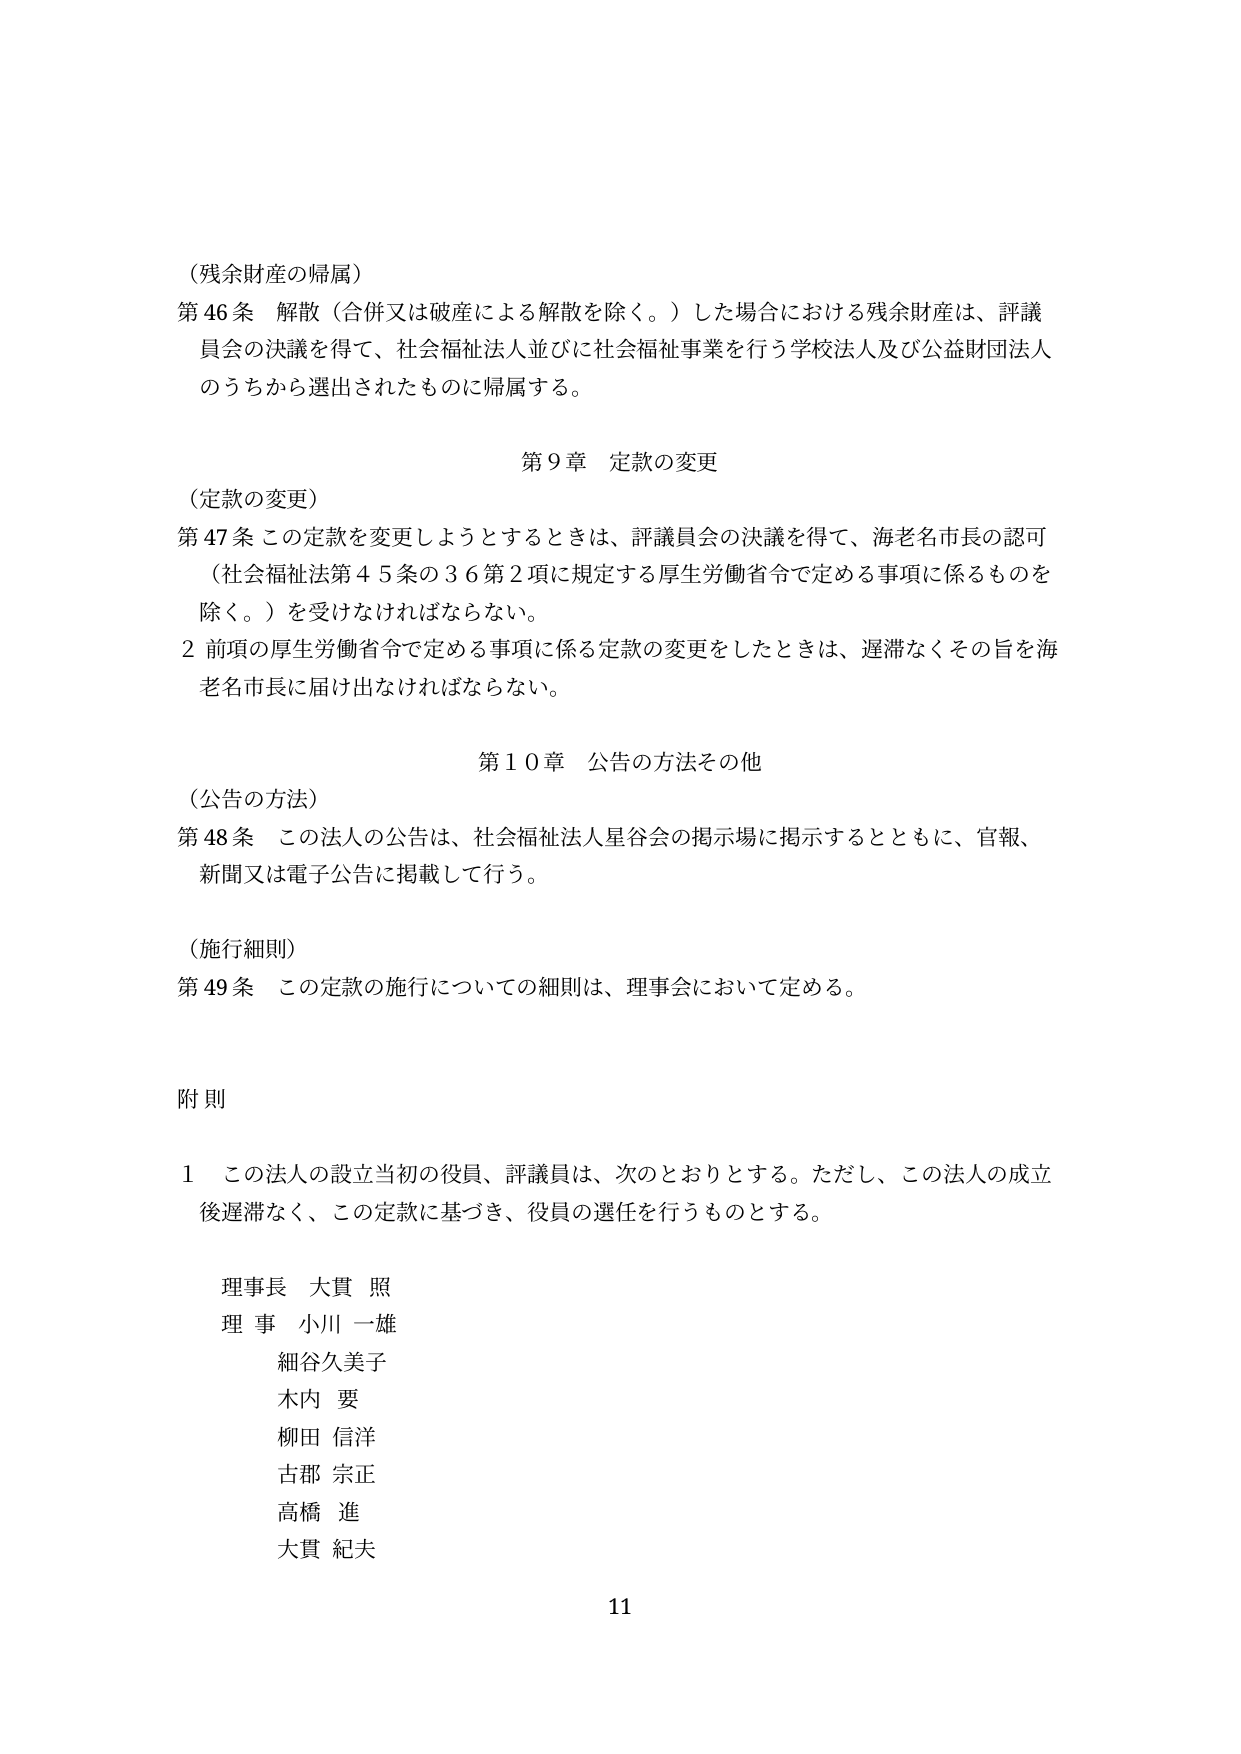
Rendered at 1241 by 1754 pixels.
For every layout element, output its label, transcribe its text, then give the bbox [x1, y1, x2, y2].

text ２ 前項の厚生労働省令で定める事項に係る定款の変更をしたときは、遅滞なくその旨を海老名市長に届け出なければならない。 [177, 629, 1063, 704]
text 理 事 小川 一雄 [177, 1304, 1063, 1342]
text （定款の変更） [177, 479, 1063, 517]
text １ この法人の設立当初の役員、評議員は、次のとおりとする。ただし、この法人の成立後遅滞なく、この定款に基づき、役員の選任を行うものとする。 [177, 1154, 1063, 1229]
text 理事長 大貫 照 [177, 1267, 1063, 1304]
text （施行細則） [177, 929, 1063, 967]
text 第１０章 公告の方法その他 [177, 742, 1063, 779]
text 附 則 [177, 1079, 1063, 1117]
text 第49条 この定款の施行についての細則は、理事会において定める。 [177, 967, 1063, 1004]
text 第48条 この法人の公告は、社会福祉法人星谷会の掲示場に掲示するとともに、官報、新聞又は電子公告に掲載して行う。 [177, 817, 1063, 892]
text 古郡 宗正 [177, 1454, 1063, 1492]
text 第９章 定款の変更 [177, 442, 1063, 479]
text （公告の方法） [177, 779, 1063, 817]
text 高橋 進 [177, 1492, 1063, 1529]
text 柳田 信洋 [177, 1417, 1063, 1454]
text （残余財産の帰属） [177, 254, 1063, 292]
text 大貫 紀夫 [177, 1529, 1063, 1567]
text 第47条 この定款を変更しようとするときは、評議員会の決議を得て、海老名市長の認可（社会福祉法第４５条の３６第２項に規定する厚生労働省令で定める事項に係るものを除く。）を受けなければならない。 [177, 517, 1063, 629]
text 第46条 解散（合併又は破産による解散を除く。）した場合における残余財産は、評議員会の決議を得て、社会福祉法人並びに社会福祉事業を行う学校法人及び公益財団法人のうちから選出されたものに帰属する。 [177, 292, 1063, 404]
text 木内 要 [177, 1379, 1063, 1417]
text 細谷久美子 [177, 1342, 1063, 1379]
